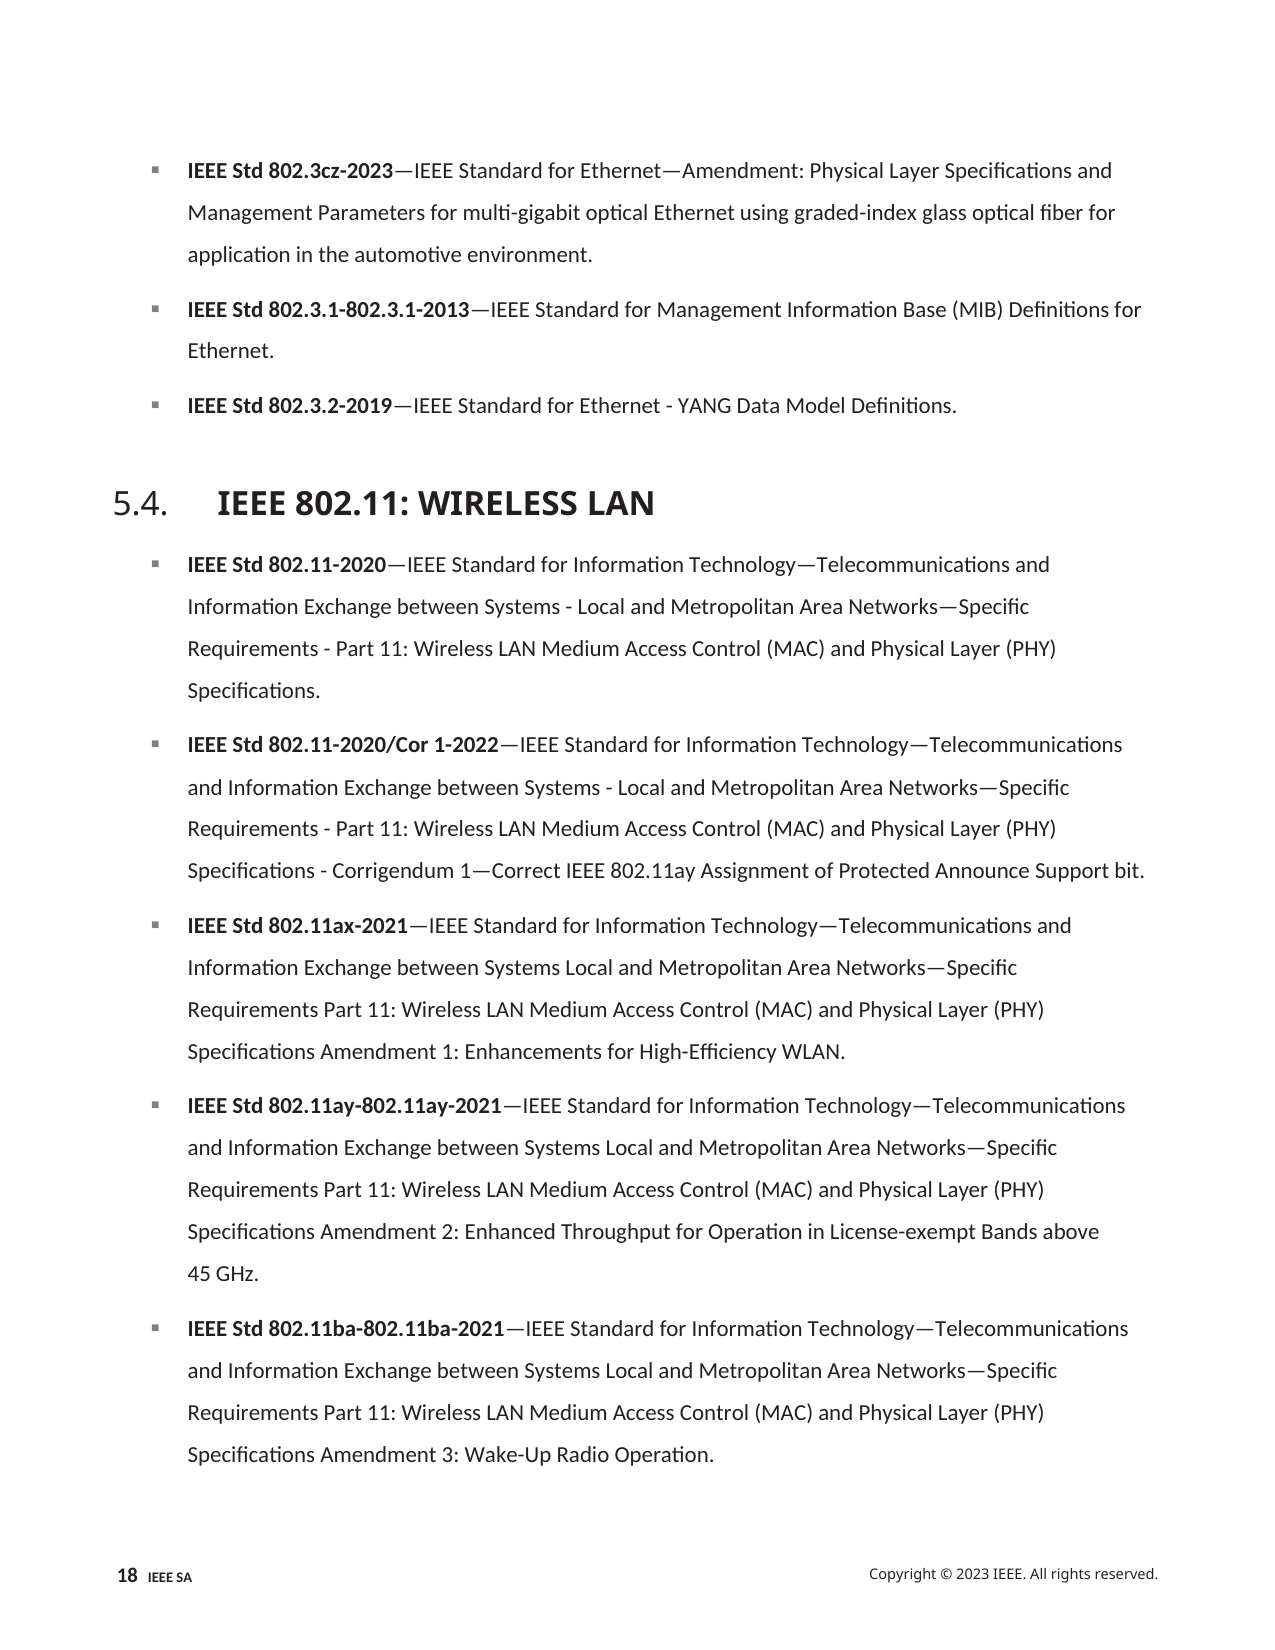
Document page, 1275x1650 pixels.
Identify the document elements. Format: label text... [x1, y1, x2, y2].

subtitle IEEE 802.11: Wireless LAN [112, 480, 1162, 525]
list IEEE Std 802.11ay-802.11ay-2021—IEEE Standard for Information Technology—Telecommunications and Information Exchange between Systems Local and Metropolitan Area Networks—Specific Requirements Part 11: Wireless LAN Medium Access Control (MAC) and Physical Layer (PHY) Specifications Amendment 2: Enhanced Throughput for Operation in License-exempt Bands above 45 GHz. [150, 1091, 1147, 1287]
list IEEE Std 802.11-2020—IEEE Standard for Information Technology—Telecommunications and Information Exchange between Systems - Local and Metropolitan Area Networks—Specific Requirements - Part 11: Wireless LAN Medium Access Control (MAC) and Physical Layer (PHY) Specifications. [150, 550, 1147, 704]
list IEEE Std 802.3.2-2019—IEEE Standard for Ethernet - YANG Data Model Definitions. [150, 391, 1147, 419]
list IEEE Std 802.3cz-2023—IEEE Standard for Ethernet—Amendment: Physical Layer Specifications and Management Parameters for multi-gigabit optical Ethernet using graded-index glass optical fiber for application in the automotive environment. [150, 156, 1147, 268]
list IEEE Std 802.11ax-2021—IEEE Standard for Information Technology—Telecommunications and Information Exchange between Systems Local and Metropolitan Area Networks—Specific Requirements Part 11: Wireless LAN Medium Access Control (MAC) and Physical Layer (PHY) Specifications Amendment 1: Enhancements for High-Efficiency WLAN. [150, 911, 1147, 1065]
list IEEE Std 802.11-2020/Cor 1-2022—IEEE Standard for Information Technology—Telecommunications and Information Exchange between Systems - Local and Metropolitan Area Networks—Specific Requirements - Part 11: Wireless LAN Medium Access Control (MAC) and Physical Layer (PHY) Specifications - Corrigendum 1—Correct IEEE 802.11ay Assignment of Protected Announce Support bit. [150, 731, 1147, 884]
list IEEE Std 802.11ba-802.11ba-2021—IEEE Standard for Information Technology—Telecommunications and Information Exchange between Systems Local and Metropolitan Area Networks—Specific Requirements Part 11: Wireless LAN Medium Access Control (MAC) and Physical Layer (PHY) Specifications Amendment 3: Wake-Up Radio Operation. [150, 1314, 1147, 1468]
list IEEE Std 802.3.1-802.3.1-2013—IEEE Standard for Management Information Base (MIB) Definitions for Ethernet. [150, 295, 1147, 365]
